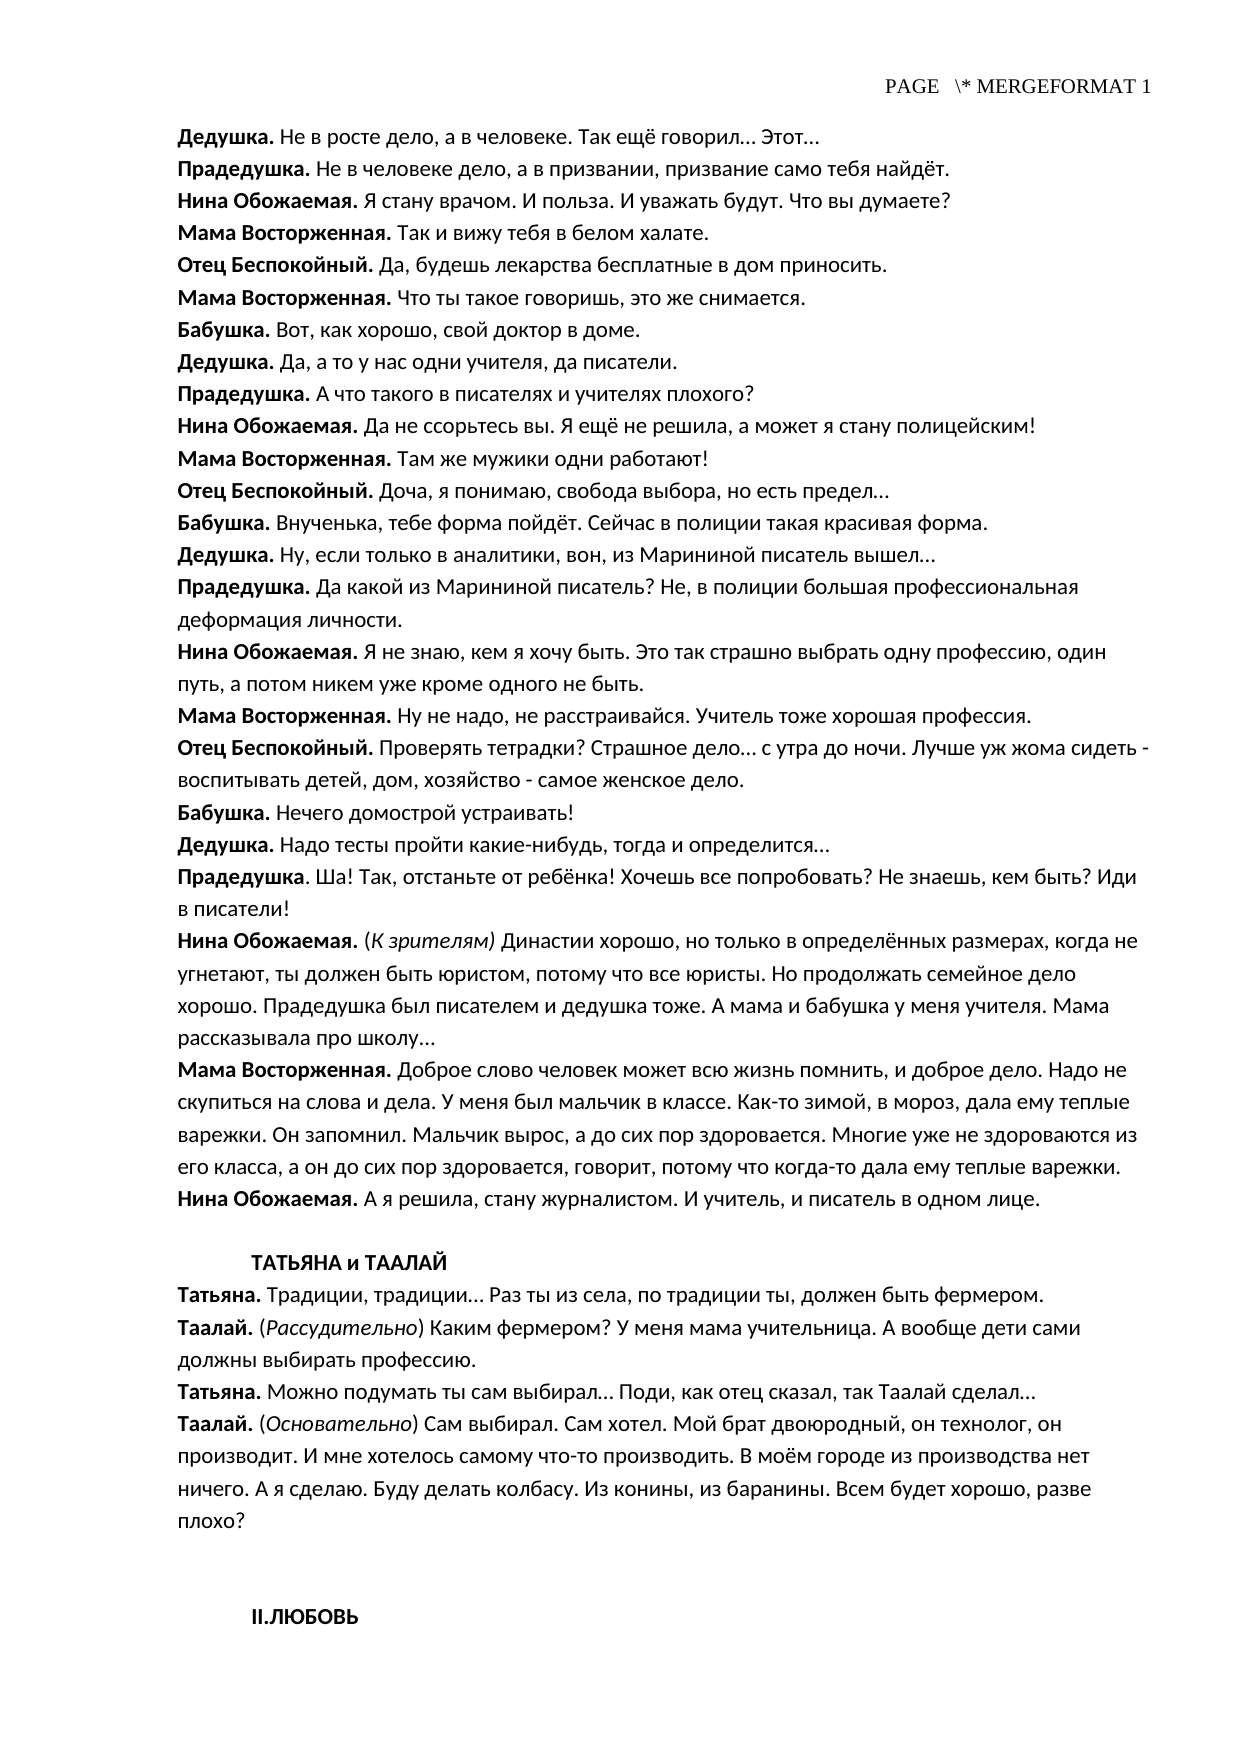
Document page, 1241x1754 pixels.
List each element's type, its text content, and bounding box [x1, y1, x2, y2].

text Татьяна. Можно подумать ты сам выбирал… Поди, как отец сказал, так Таалай сделал… [177, 1377, 1152, 1405]
text Дедушка. Да, а то у нас одни учителя, да писатели. [177, 347, 1152, 375]
text Прадедушка. Не в человеке дело, а в призвании, призвание само тебя найдёт. [177, 154, 1152, 182]
text Таалай. (Основательно) Сам выбирал. Сам хотел. Мой брат двоюродный, он технолог, он производит. И мне хотелось самому что-то производить. В моём городе из производства нет ничего. А я сделаю. Буду делать колбасу. Из конины, из баранины. Всем будет хорошо, разве плохо? [177, 1409, 1152, 1534]
text Дедушка. Ну, если только в аналитики, вон, из Марининой писатель вышел… [177, 540, 1152, 568]
text Нина Обожаемая. (К зрителям) Династии хорошо, но только в определённых размерах, когда не угнетают, ты должен быть юристом, потому что все юристы. Но продолжать семейное дело хорошо. Прадедушка был писателем и дедушка тоже. А мама и бабушка у меня учителя. Мама рассказывала про школу... [177, 927, 1152, 1051]
text Нина Обожаемая. Да не ссорьтесь вы. Я ещё не решила, а может я стану полицейским! [177, 412, 1152, 439]
text Татьяна. Традиции, традиции… Раз ты из села, по традиции ты, должен быть фермером. [177, 1281, 1152, 1309]
text Прадедушка. А что такого в писателях и учителях плохого? [177, 379, 1152, 407]
text Дедушка. Надо тесты пройти какие-нибудь, тогда и определится… [177, 830, 1152, 858]
text Нина Обожаемая. Я стану врачом. И польза. И уважать будут. Что вы думаете? [177, 186, 1152, 214]
text Нина Обожаемая. А я решила, стану журналистом. И учитель, и писатель в одном лице. [177, 1184, 1152, 1212]
text Мама Восторженная. Доброе слово человек может всю жизнь помнить, и доброе дело. Надо не скупиться на слова и дела. У меня был мальчик в классе. Как-то зимой, в мороз, дала ему теплые варежки. Он запомнил. Мальчик вырос, а до сих пор здоровается. Многие уже не здороваются из его класса, а он до сих пор здоровается, говорит, потому что когда-то дала ему теплые варежки. [177, 1055, 1152, 1180]
text II.ЛЮБОВЬ [177, 1602, 1152, 1631]
text Отец Беспокойный. Да, будешь лекарства бесплатные в дом приносить. [177, 251, 1152, 279]
text Бабушка. Внученька, тебе форма пойдёт. Сейчас в полиции такая красивая форма. [177, 508, 1152, 536]
text Мама Восторженная. Так и вижу тебя в белом халате. [177, 218, 1152, 246]
text Дедушка. Не в росте дело, а в человеке. Так ещё говорил… Этот… [177, 122, 1152, 150]
text Мама Восторженная. Там же мужики одни работают! [177, 444, 1152, 472]
text Прадедушка. Да какой из Марининой писатель? Не, в полиции большая профессиональная деформация личности. [177, 572, 1152, 633]
text Прадедушка. Ша! Так, отстаньте от ребёнка! Хочешь все попробовать? Не знаешь, кем быть? Иди в писатели! [177, 862, 1152, 922]
text Отец Беспокойный. Проверять тетрадки? Страшное дело… с утра до ночи. Лучше уж жома сидеть - воспитывать детей, дом, хозяйство - самое женское дело. [177, 733, 1152, 794]
text ТАТЬЯНА и ТААЛАЙ [177, 1248, 1152, 1276]
text Мама Восторженная. Что ты такое говоришь, это же снимается. [177, 283, 1152, 311]
text Нина Обожаемая. Я не знаю, кем я хочу быть. Это так страшно выбрать одну профессию, один путь, а потом никем уже кроме одного не быть. [177, 637, 1152, 697]
text Мама Восторженная. Ну не надо, не расстраивайся. Учитель тоже хорошая профессия. [177, 701, 1152, 729]
text Бабушка. Вот, как хорошо, свой доктор в доме. [177, 315, 1152, 343]
text Отец Беспокойный. Доча, я понимаю, свобода выбора, но есть предел… [177, 476, 1152, 504]
text Бабушка. Нечего домострой устраивать! [177, 798, 1152, 826]
text Таалай. (Рассудительно) Каким фермером? У меня мама учительница. А вообще дети сами должны выбирать профессию. [177, 1313, 1152, 1373]
